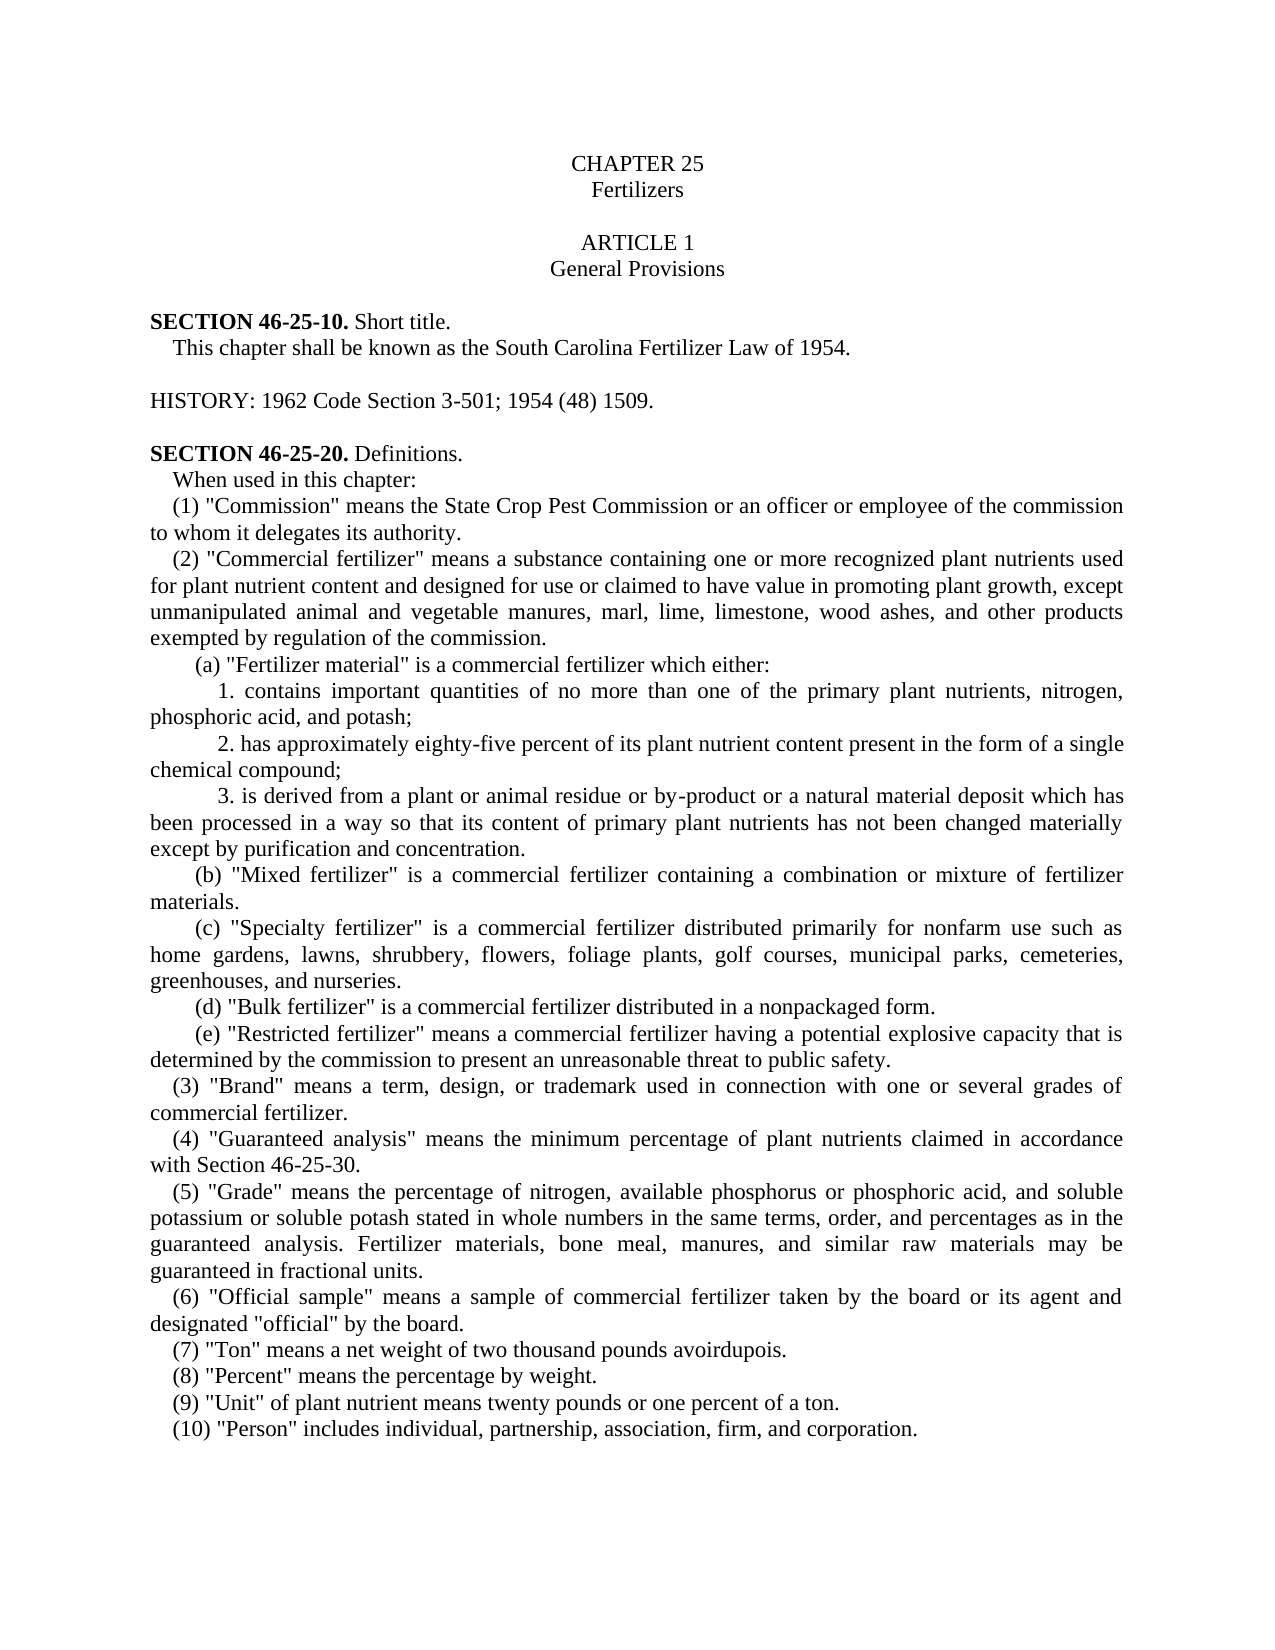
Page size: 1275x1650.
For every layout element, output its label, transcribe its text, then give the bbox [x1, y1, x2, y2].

text (6) "Official sample" means a sample of commercial fertilizer taken by the board or its agent and designated "official" by the board. [150, 1283, 1125, 1336]
text (9) "Unit" of plant nutrient means twenty pounds or one percent of a ton. [150, 1389, 1125, 1415]
text (10) "Person" includes individual, partnership, association, firm, and corporation. [150, 1415, 1125, 1441]
text CHAPTER 25 [150, 150, 1125, 176]
text 3. is derived from a plant or animal residue or by-product or a natural material deposit which has been processed in a way so that its content of primary plant nutrients has not been changed materially except by purification and concentration. [150, 782, 1125, 862]
text ARTICLE 1 [150, 229, 1125, 255]
text SECTION 46-25-10. Short title. [150, 308, 1125, 334]
text (e) "Restricted fertilizer" means a commercial fertilizer having a potential explosive capacity that is determined by the commission to present an unreasonable threat to public safety. [150, 1020, 1125, 1072]
text 2. has approximately eighty-five percent of its plant nutrient content present in the form of a single chemical compound; [150, 730, 1125, 782]
text This chapter shall be known as the South Carolina Fertilizer Law of 1954. [150, 334, 1125, 361]
text Fertilizers [150, 176, 1125, 203]
text (7) "Ton" means a net weight of two thousand pounds avoirdupois. [150, 1336, 1125, 1362]
text HISTORY: 1962 Code Section 3-501; 1954 (48) 1509. [150, 387, 1125, 413]
text (8) "Percent" means the percentage by weight. [150, 1362, 1125, 1389]
text (4) "Guaranteed analysis" means the minimum percentage of plant nutrients claimed in accordance with Section 46-25-30. [150, 1125, 1125, 1178]
text When used in this chapter: [150, 466, 1125, 493]
text (a) "Fertilizer material" is a commercial fertilizer which either: [150, 651, 1125, 677]
text SECTION 46-25-20. Definitions. [150, 440, 1125, 466]
text (d) "Bulk fertilizer" is a commercial fertilizer distributed in a nonpackaged form. [150, 993, 1125, 1020]
text (b) "Mixed fertilizer" is a commercial fertilizer containing a combination or mixture of fertilizer materials. [150, 862, 1125, 914]
text (2) "Commercial fertilizer" means a substance containing one or more recognized plant nutrients used for plant nutrient content and designed for use or claimed to have value in promoting plant growth, except unmanipulated animal and vegetable manures, marl, lime, limestone, wood ashes, and other products exempted by regulation of the commission. [150, 545, 1125, 651]
text (c) "Specialty fertilizer" is a commercial fertilizer distributed primarily for nonfarm use such as home gardens, lawns, shrubbery, flowers, foliage plants, golf courses, municipal parks, cemeteries, greenhouses, and nurseries. [150, 914, 1125, 993]
text (1) "Commission" means the State Crop Pest Commission or an officer or employee of the commission to whom it delegates its authority. [150, 493, 1125, 545]
text (3) "Brand" means a term, design, or trademark used in connection with one or several grades of commercial fertilizer. [150, 1072, 1125, 1125]
text (5) "Grade" means the percentage of nitrogen, available phosphorus or phosphoric acid, and soluble potassium or soluble potash stated in whole numbers in the same terms, order, and percentages as in the guaranteed analysis. Fertilizer materials, bone meal, manures, and similar raw materials may be guaranteed in fractional units. [150, 1178, 1125, 1283]
text General Provisions [150, 255, 1125, 282]
text 1. contains important quantities of no more than one of the primary plant nutrients, nitrogen, phosphoric acid, and potash; [150, 677, 1125, 730]
